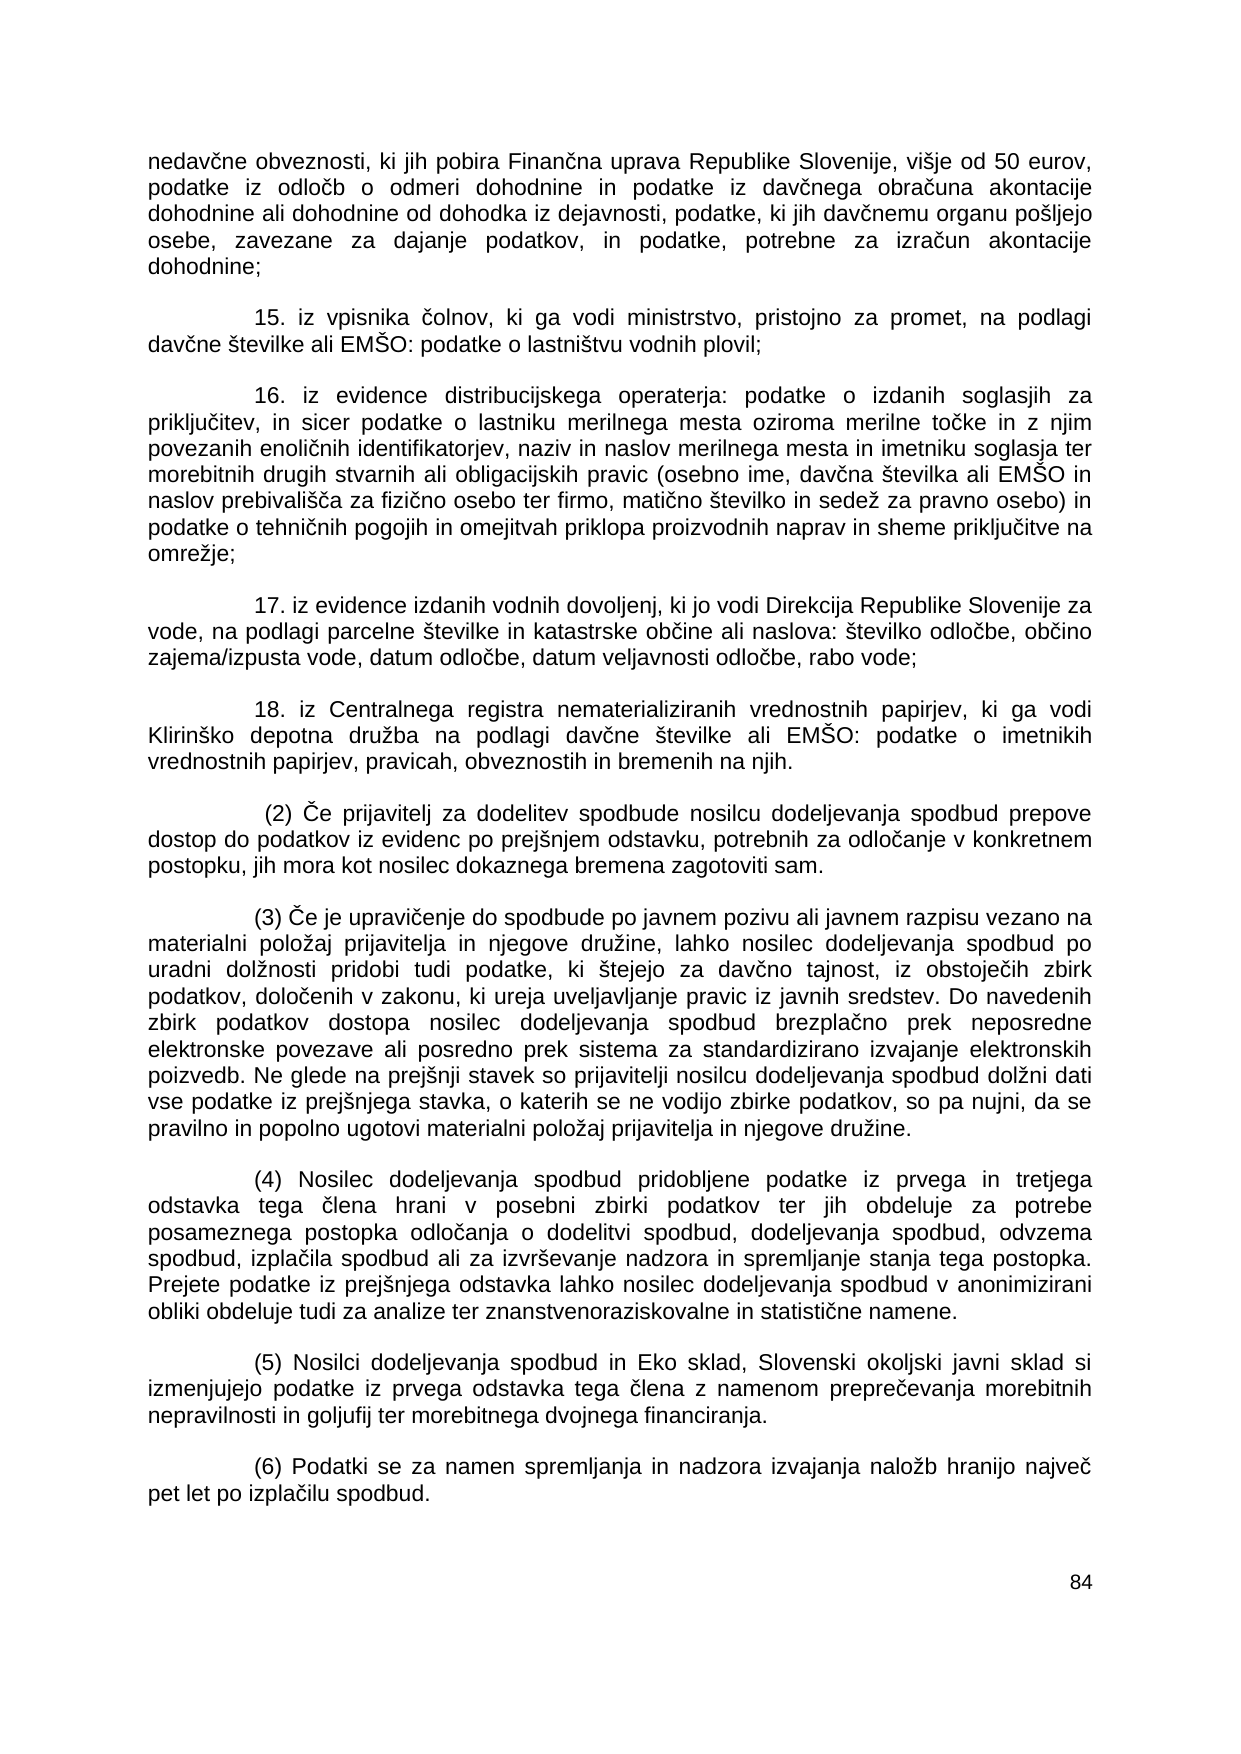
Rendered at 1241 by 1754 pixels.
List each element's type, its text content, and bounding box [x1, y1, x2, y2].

text (3) Če je upravičenje do spodbude po javnem pozivu ali javnem razpisu vezano na materialni položaj prijavitelja in njegove družine, lahko nosilec dodeljevanja spodbud po uradni dolžnosti pridobi tudi podatke, ki štejejo za davčno tajnost, iz obstoječih zbirk podatkov, določenih v zakonu, ki ureja uveljavljanje pravic iz javnih sredstev. Do navedenih zbirk podatkov dostopa nosilec dodeljevanja spodbud brezplačno prek neposredne elektronske povezave ali posredno prek sistema za standardizirano izvajanje elektronskih poizvedb. Ne glede na prejšnji stavek so prijavitelji nosilcu dodeljevanja spodbud dolžni dati vse podatke iz prejšnjega stavka, o katerih se ne vodijo zbirke podatkov, so pa nujni, da se pravilno in popolno ugotovi materialni položaj prijavitelja in njegove družine. [148, 904, 1093, 1141]
text (5) Nosilci dodeljevanja spodbud in Eko sklad, Slovenski okoljski javni sklad si izmenjujejo podatke iz prvega odstavka tega člena z namenom preprečevanja morebitnih nepravilnosti in goljufij ter morebitnega dvojnega financiranja. [148, 1349, 1093, 1428]
text 17. iz evidence izdanih vodnih dovoljenj, ki jo vodi Direkcija Republike Slovenije za vode, na podlagi parcelne številke in katastrske občine ali naslova: številko odločbe, občino zajema/izpusta vode, datum odločbe, datum veljavnosti odločbe, rabo vode; [148, 592, 1093, 671]
text (6) Podatki se za namen spremljanja in nadzora izvajanja naložb hranijo največ pet let po izplačilu spodbud. [148, 1453, 1093, 1506]
text (2) Če prijavitelj za dodelitev spodbude nosilcu dodeljevanja spodbud prepove dostop do podatkov iz evidenc po prejšnjem odstavku, potrebnih za odločanje v konkretnem postopku, jih mora kot nosilec dokaznega bremena zagotoviti sam. [148, 800, 1093, 879]
text 18. iz Centralnega registra nematerializiranih vrednostnih papirjev, ki ga vodi Klirinško depotna družba na podlagi davčne številke ali EMŠO: podatke o imetnikih vrednostnih papirjev, pravicah, obveznostih in bremenih na njih. [148, 696, 1093, 775]
text 15. iz vpisnika čolnov, ki ga vodi ministrstvo, pristojno za promet, na podlagi davčne številke ali EMŠO: podatke o lastništvu vodnih plovil; [148, 304, 1093, 357]
text (4) Nosilec dodeljevanja spodbud pridobljene podatke iz prvega in tretjega odstavka tega člena hrani v posebni zbirki podatkov ter jih obdeluje za potrebe posameznega postopka odločanja o dodelitvi spodbud, dodeljevanja spodbud, odvzema spodbud, izplačila spodbud ali za izvrševanje nadzora in spremljanje stanja tega postopka. Prejete podatke iz prejšnjega odstavka lahko nosilec dodeljevanja spodbud v anonimizirani obliki obdeluje tudi za analize ter znanstvenoraziskovalne in statistične namene. [148, 1166, 1093, 1324]
text 16. iz evidence distribucijskega operaterja: podatke o izdanih soglasjih za priključitev, in sicer podatke o lastniku merilnega mesta oziroma merilne točke in z njim povezanih enoličnih identifikatorjev, naziv in naslov merilnega mesta in imetniku soglasja ter morebitnih drugih stvarnih ali obligacijskih pravic (osebno ime, davčna številka ali EMŠO in naslov prebivališča za fizično osebo ter firmo, matično številko in sedež za pravno osebo) in podatke o tehničnih pogojih in omejitvah priklopa proizvodnih naprav in sheme priključitve na omrežje; [148, 382, 1093, 567]
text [148, 148, 1093, 279]
